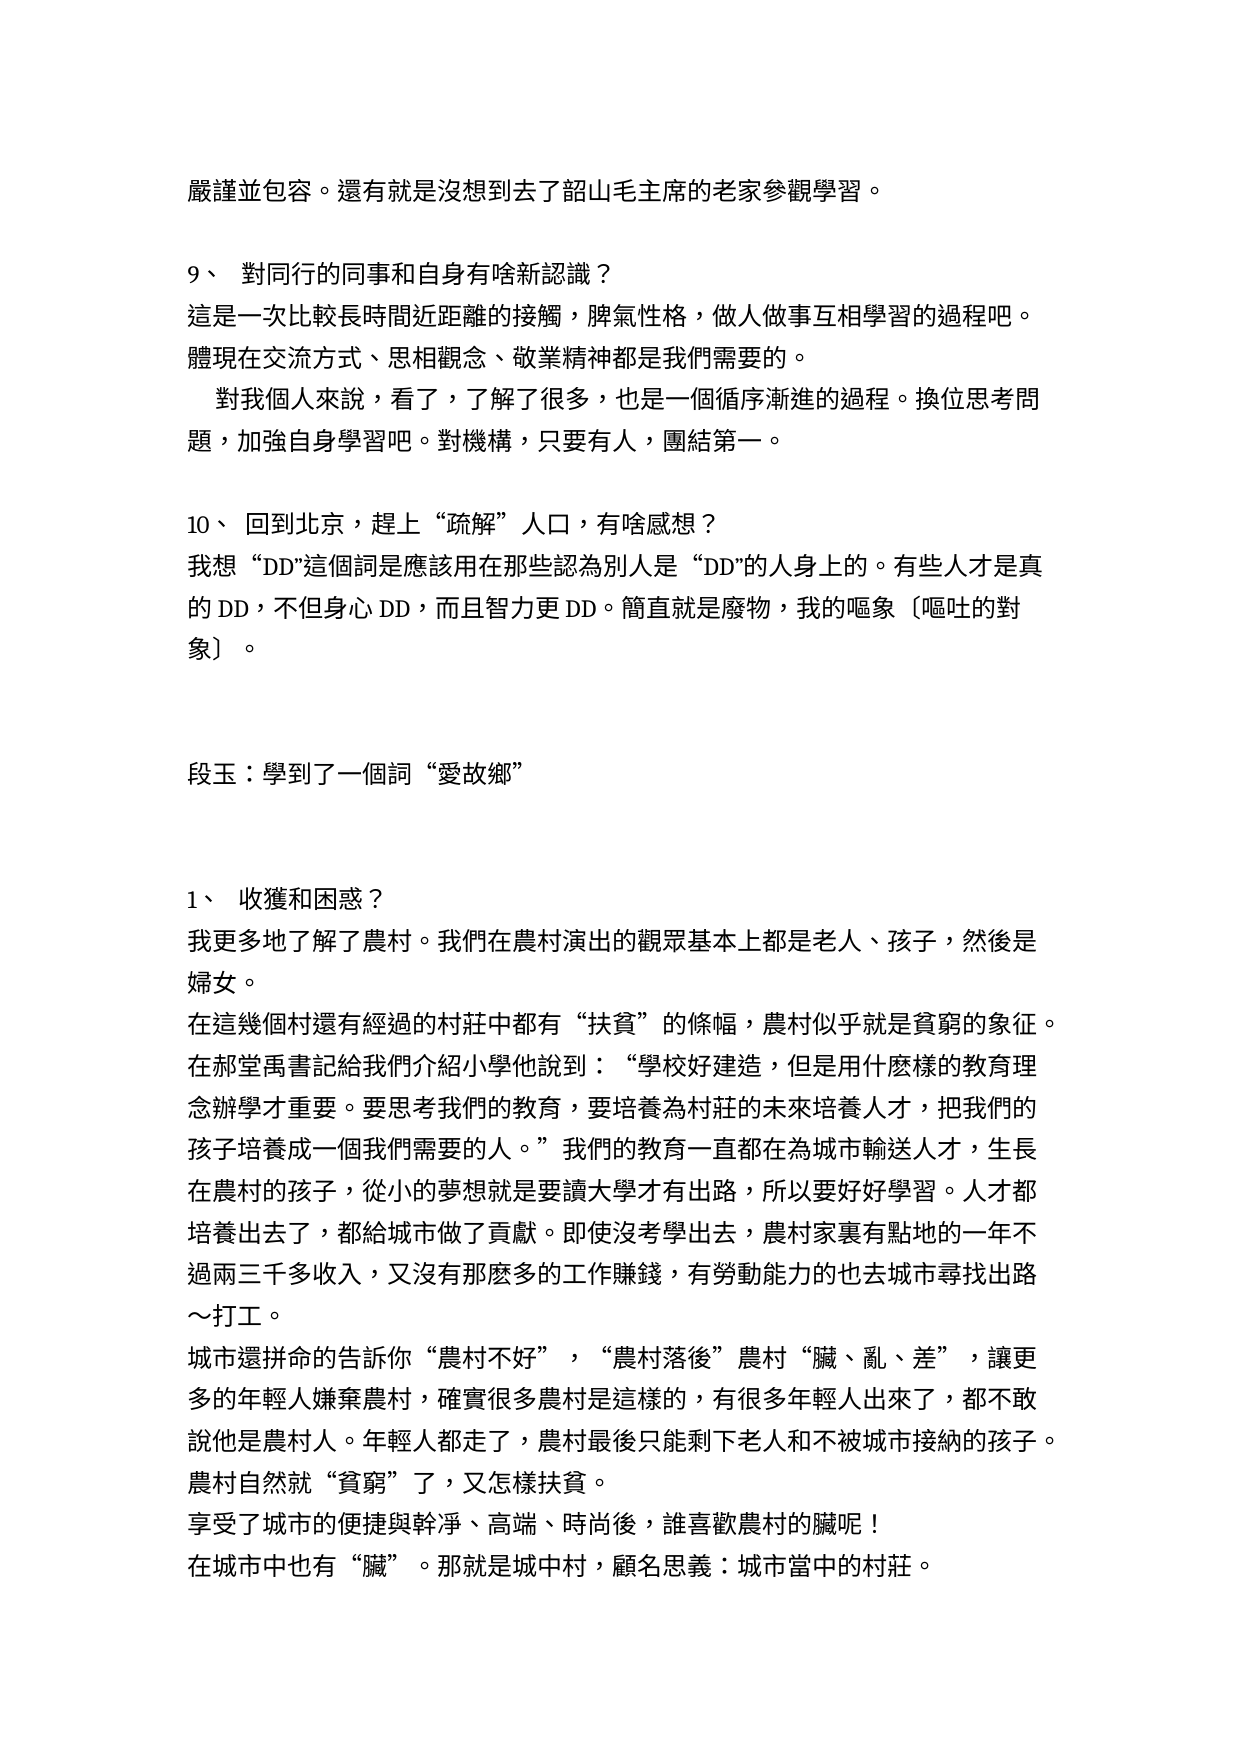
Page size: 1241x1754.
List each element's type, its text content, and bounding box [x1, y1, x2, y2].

text 我更多地了解了農村。我們在農村演出的觀眾基本上都是老人、孩子，然後是婦女。 [187, 919, 1053, 1002]
text 1、 收獲和困惑？ [187, 877, 1053, 919]
text 城市還拼命的告訴你“農村不好”，“農村落後”農村“臟、亂、差”，讓更多的年輕人嫌棄農村，確實很多農村是這樣的，有很多年輕人出來了，都不敢說他是農村人。年輕人都走了，農村最後只能剩下老人和不被城市接納的孩子。 [187, 1335, 1053, 1460]
text 在城市中也有“臟”。那就是城中村，顧名思義：城市當中的村莊。 [187, 1544, 1053, 1585]
text 對我個人來說，看了，了解了很多，也是一個循序漸進的過程。換位思考問題，加強自身學習吧。對機構，只要有人，團結第一。 [187, 377, 1053, 460]
text 我想“DD”這個詞是應該用在那些認為別人是“DD”的人身上的。有些人才是真的DD，不但身心DD，而且智力更DD。簡直就是廢物，我的嘔象〔嘔吐的對象〕。 [187, 544, 1053, 669]
text 在這幾個村還有經過的村莊中都有“扶貧”的條幅，農村似乎就是貧窮的象征。在郝堂禹書記給我們介紹小學他說到：“學校好建造，但是用什麽樣的教育理念辦學才重要。要思考我們的教育，要培養為村莊的未來培養人才，把我們的孩子培養成一個我們需要的人。”我們的教育一直都在為城市輸送人才，生長在農村的孩子，從小的夢想就是要讀大學才有出路，所以要好好學習。人才都培養出去了，都給城市做了貢獻。即使沒考學出去，農村家裏有點地的一年不過兩三千多收入，又沒有那麽多的工作賺錢，有勞動能力的也去城市尋找出路～打工。 [187, 1002, 1053, 1335]
text 這是一次比較長時間近距離的接觸，脾氣性格，做人做事互相學習的過程吧。體現在交流方式、思相觀念、敬業精神都是我們需要的。 [187, 294, 1053, 377]
text 10、 回到北京，趕上“疏解”人口，有啥感想？ [187, 502, 1053, 544]
text 享受了城市的便捷與幹凈、高端、時尚後，誰喜歡農村的臟呢！ [187, 1502, 1053, 1544]
text 9、 對同行的同事和自身有啥新認識？ [187, 252, 1053, 294]
text 農村自然就“貧窮”了，又怎樣扶貧。 [187, 1460, 1053, 1502]
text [187, 169, 1053, 210]
text 段玉：學到了一個詞“愛故鄉” [187, 752, 1053, 794]
